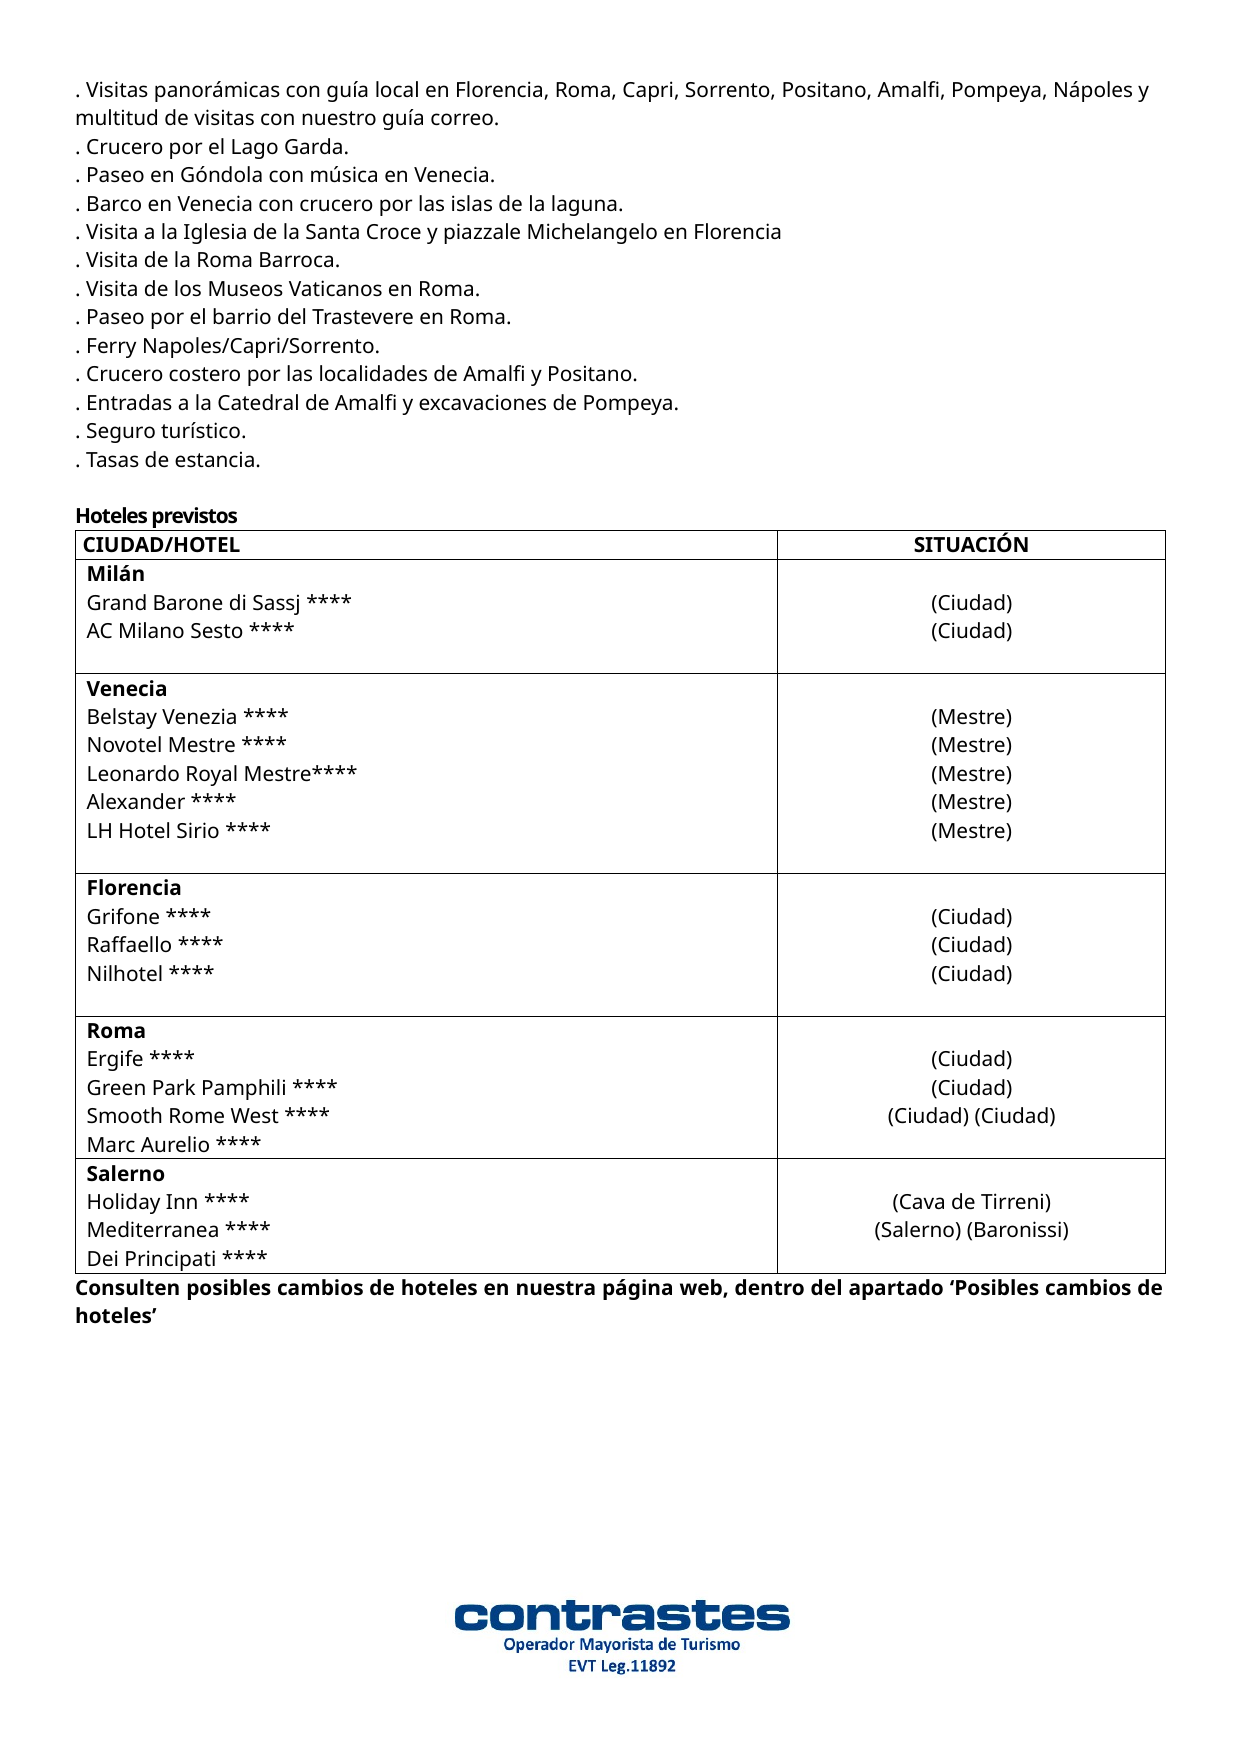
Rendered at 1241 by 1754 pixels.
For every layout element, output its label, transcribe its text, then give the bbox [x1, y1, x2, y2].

table_cell (Ciudad) (Ciudad) (Ciudad) (Ciudad) [778, 1017, 1165, 1158]
text . Ferry Napoles/Capri/Sorrento. [75, 331, 1165, 359]
table_cell Milán Grand Barone di Sassj **** AC Milano Sesto **** [76, 560, 777, 673]
table_header CIUDAD/HOTEL [76, 531, 777, 559]
picture [445, 1590, 796, 1681]
text . Crucero costero por las localidades de Amalfi y Positano. [75, 359, 1165, 388]
table_cell Florencia Grifone **** Raffaello **** Nilhotel **** [76, 874, 777, 1016]
text . Paseo por el barrio del Trastevere en Roma. [75, 302, 1165, 331]
table_cell (Mestre) (Mestre) (Mestre) (Mestre) (Mestre) [778, 674, 1165, 873]
text . Barco en Venecia con crucero por las islas de la laguna. [75, 189, 1165, 217]
table_cell Venecia Belstay Venezia **** Novotel Mestre **** Leonardo Royal Mestre**** Alexander **** LH Hotel Sirio **** [76, 674, 777, 873]
text . Visita de la Roma Barroca. [75, 246, 1165, 274]
text . Visita de los Museos Vaticanos en Roma. [75, 274, 1165, 302]
text . Entradas a la Catedral de Amalfi y excavaciones de Pompeya. [75, 388, 1165, 416]
table_cell (Ciudad) (Ciudad) [778, 560, 1165, 673]
table_cell (Cava de Tirreni) (Salerno) (Baronissi) [778, 1159, 1165, 1272]
table_cell Roma Ergife **** Green Park Pamphili **** Smooth Rome West **** Marc Aurelio **** [76, 1017, 777, 1158]
text . Tasas de estancia. [75, 445, 1165, 473]
table_cell (Ciudad) (Ciudad) (Ciudad) [778, 874, 1165, 1016]
title Hoteles previstos [75, 502, 1165, 530]
text . Crucero por el Lago Garda. [75, 132, 1165, 160]
text . Visitas panorámicas con guía local en Florencia, Roma, Capri, Sorrento, Positano, Amalfi, Pompeya, Nápoles y multitud de visitas con nuestro guía correo. [75, 75, 1165, 132]
text . Seguro turístico. [75, 416, 1165, 445]
table_header SITUACIÓN [778, 531, 1165, 559]
text Consulten posibles cambios de hoteles en nuestra página web, dentro del apartado ‘Posibles cambios de hoteles’ [75, 1274, 1165, 1330]
text . Paseo en Góndola con música en Venecia. [75, 160, 1165, 189]
text . Visita a la Iglesia de la Santa Croce y piazzale Michelangelo en Florencia [75, 217, 1165, 246]
table_cell Salerno Holiday Inn **** Mediterranea **** Dei Principati **** [76, 1159, 777, 1272]
